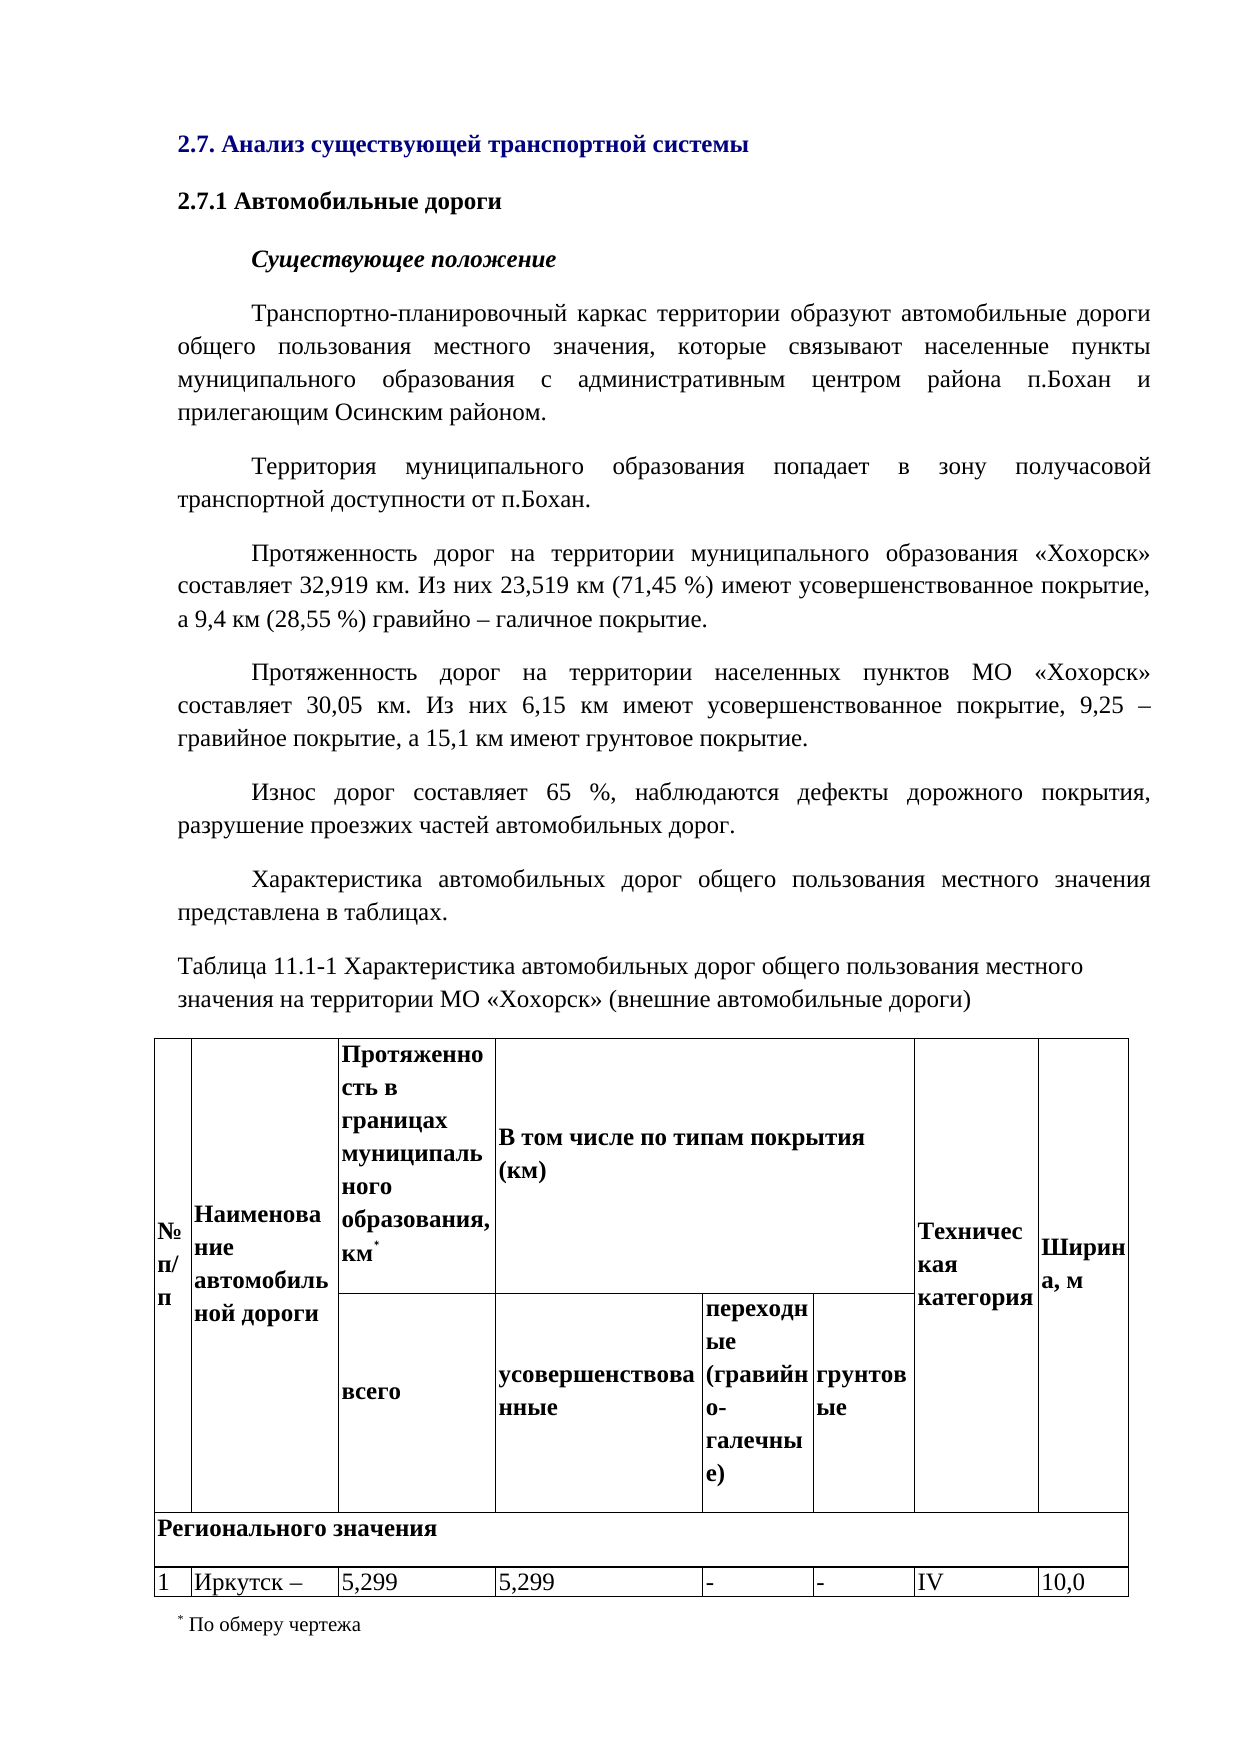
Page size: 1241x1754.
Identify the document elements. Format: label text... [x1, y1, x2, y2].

table_header В том числе по типам покрытия (км) [496, 1039, 914, 1292]
table_header Ширина, м [1039, 1039, 1128, 1512]
table_cell переходные (гравийно-галечные) [703, 1294, 813, 1512]
text Износ дорог составляет 65 %, наблюдаются дефекты дорожного покрытия, разрушение проезжих частей автомобильных дорог. [177, 777, 1152, 839]
text Таблица 11.1-1 Характеристика автомобильных дорог общего пользования местного значения на территории МО «Хохорск» (внешние автомобильные дороги) [177, 951, 1152, 1013]
table_cell - [703, 1568, 813, 1596]
text Протяженность дорог на территории муниципального образования «Хохорск» составляет 32,919 км. Из них 23,519 км (71,45 %) имеют усовершенствованное покрытие, а 9,4 км (28,55 %) гравийно – галичное покрытие. [177, 538, 1152, 632]
table_cell грунтовые [814, 1294, 914, 1512]
text 2.7.1 Автомобильные дороги [177, 186, 1152, 215]
table_cell 5,299 [339, 1568, 495, 1596]
table_cell 10,0 [1039, 1568, 1128, 1596]
text Территория муниципального образования попадает в зону получасовой транспортной доступности от п.Бохан. [177, 451, 1152, 512]
text Транспортно-планировочный каркас территории образуют автомобильные дороги общего пользования местного значения, которые связывают населенные пункты муниципального образования с административным центром района п.Бохан и прилегающим Осинским районом. [177, 298, 1152, 426]
table_header Наименование автомобильной дороги [192, 1039, 338, 1512]
table_cell всего [339, 1294, 495, 1512]
table_cell 5,299 [496, 1568, 702, 1596]
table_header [339, 1039, 495, 1292]
text Характеристика автомобильных дорог общего пользования местного значения представлена в таблицах. [177, 864, 1152, 926]
table_cell 1 [155, 1568, 191, 1596]
subtitle 2.7. Анализ существующей транспортной системы [177, 129, 1152, 158]
table_cell Регионального значения [155, 1513, 1128, 1566]
table_header № п/п [155, 1039, 191, 1512]
table_cell Иркутск – Оса – Усть-Уда [192, 1568, 338, 1596]
table_cell - [814, 1568, 914, 1596]
text Существующее положение [177, 244, 1152, 273]
table_cell IV [915, 1568, 1038, 1596]
text Протяженность дорог на территории населенных пунктов МО «Хохорск» составляет 30,05 км. Из них 6,15 км имеют усовершенствованное покрытие, 9,25 – гравийное покрытие, а 15,1 км имеют грунтовое покрытие. [177, 657, 1152, 752]
table_header Техническая категория [915, 1039, 1038, 1512]
table_cell усовершенствованные [496, 1294, 702, 1512]
